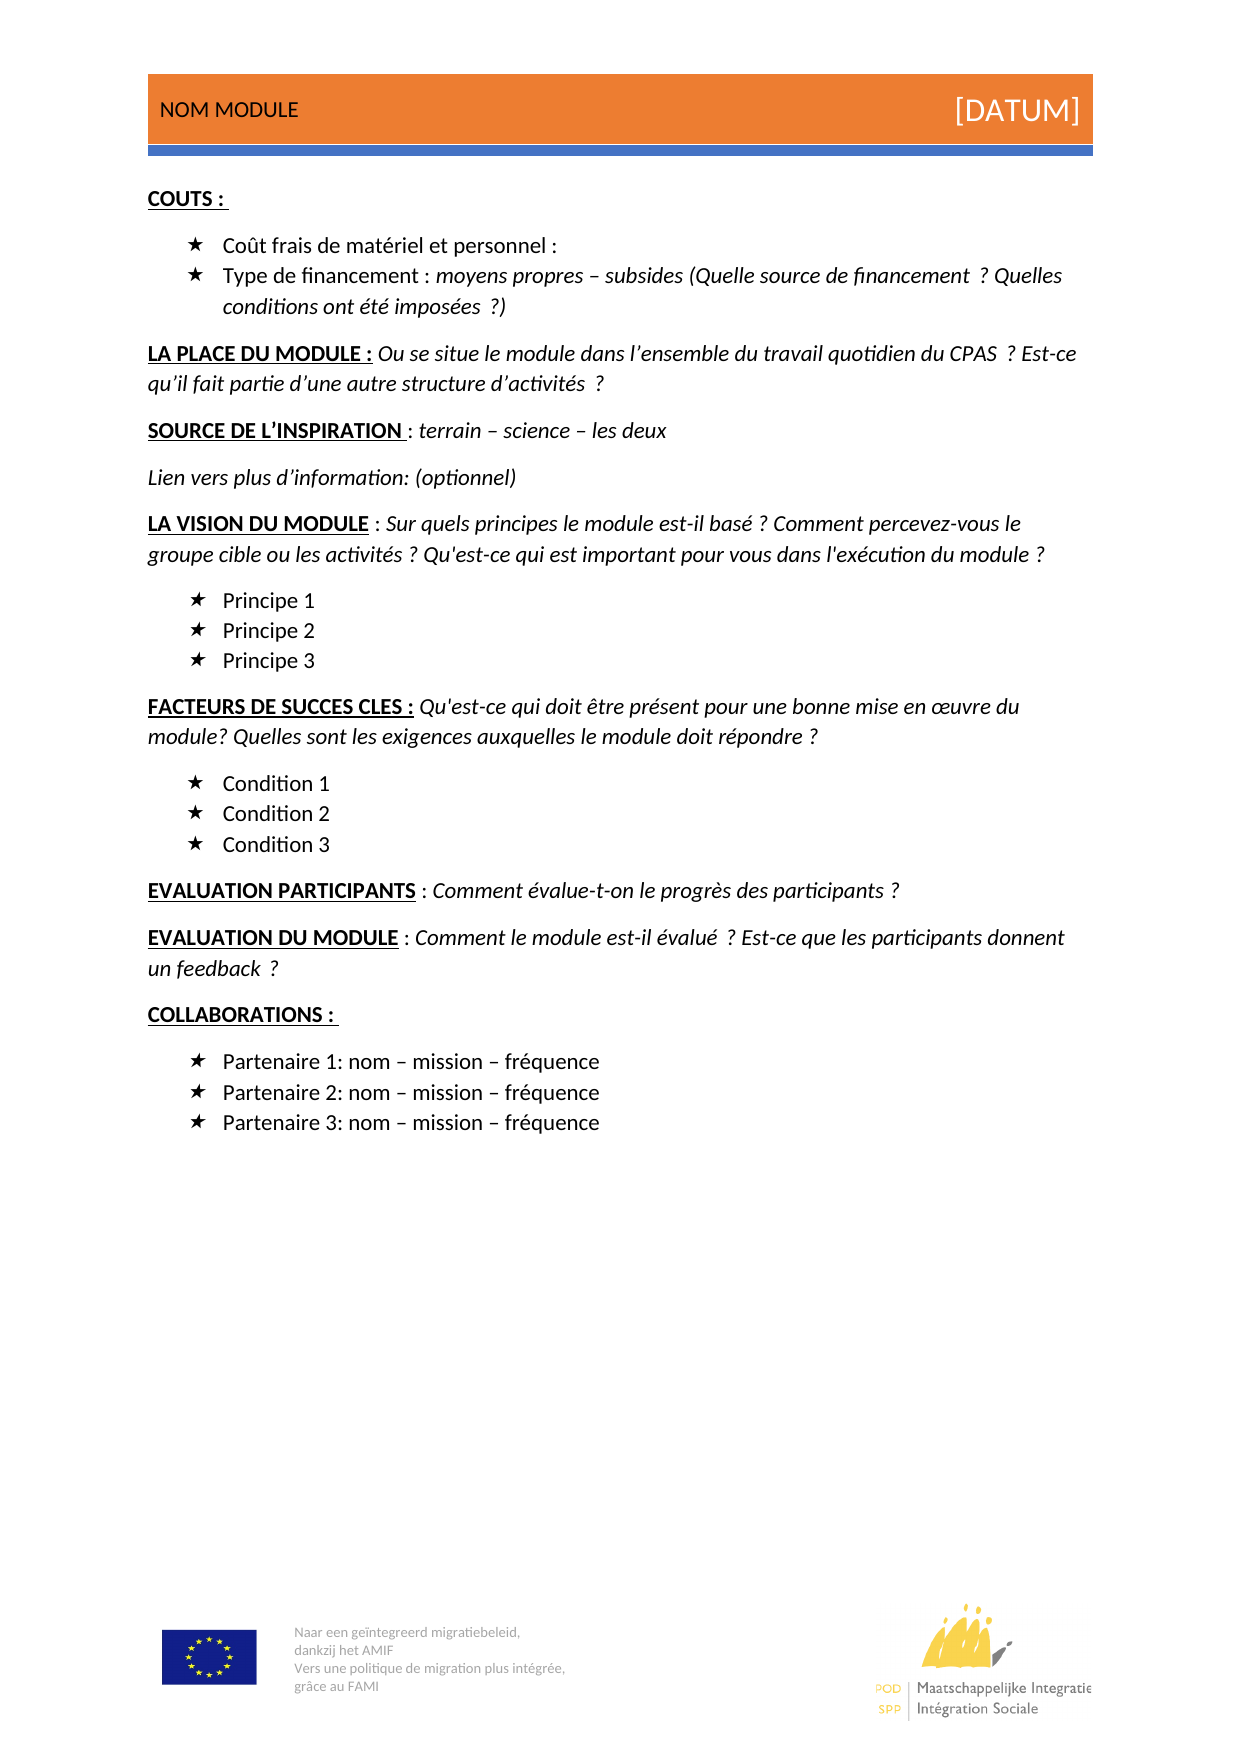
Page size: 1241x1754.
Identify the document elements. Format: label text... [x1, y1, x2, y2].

text EVALUATION PARTICIPANTS : Comment évalue-t-on le progrès des participants ? [148, 877, 1093, 905]
list Condition 2 [185, 799, 1093, 828]
text SOURCE DE L’INSPIRATION : terrain – science – les deux [148, 416, 1093, 444]
list Partenaire 3: nom – mission – fréquence [185, 1108, 1093, 1136]
picture [160, 1629, 258, 1685]
text FACTEURS DE SUCCES CLES : Qu'est-ce qui doit être présent pour une bonne mise en œuvre du module? Quelles sont les exigences auxquelles le module doit répondre ? [148, 692, 1093, 751]
list Type de financement : moyens propres – subsides (Quelle source de financement ? Quelles conditions ont été imposées ?) [185, 262, 1093, 320]
picture [875, 1603, 1091, 1720]
text LA PLACE DU MODULE : Ou se situe le module dans l’ensemble du travail quotidien du CPAS ? Est-ce qu’il fait partie d’une autre structure d’activités ? [148, 339, 1093, 397]
list Coût frais de matériel et personnel : [185, 231, 1093, 259]
list Condition 1 [185, 769, 1093, 797]
list Principe 1 [185, 587, 1093, 614]
text LA VISION DU MODULE : Sur quels principes le module est-il basé ? Comment percevez-vous le groupe cible ou les activités ? Qu'est-ce qui est important pour vous dans l'exécution du module ? [148, 509, 1093, 568]
text Lien vers plus d’information: (optionnel) [148, 463, 1093, 491]
list Principe 2 [185, 616, 1093, 644]
text EVALUATION DU MODULE : Comment le module est-il évalué ? Est-ce que les participants donnent un feedback ? [148, 923, 1093, 982]
list Principe 3 [185, 646, 1093, 674]
text COUTS : [148, 184, 1093, 212]
list Partenaire 2: nom – mission – fréquence [185, 1078, 1093, 1106]
list Partenaire 1: nom – mission – fréquence [185, 1047, 1093, 1076]
text COLLABORATIONS : [148, 1001, 1093, 1029]
list Condition 3 [185, 830, 1093, 858]
